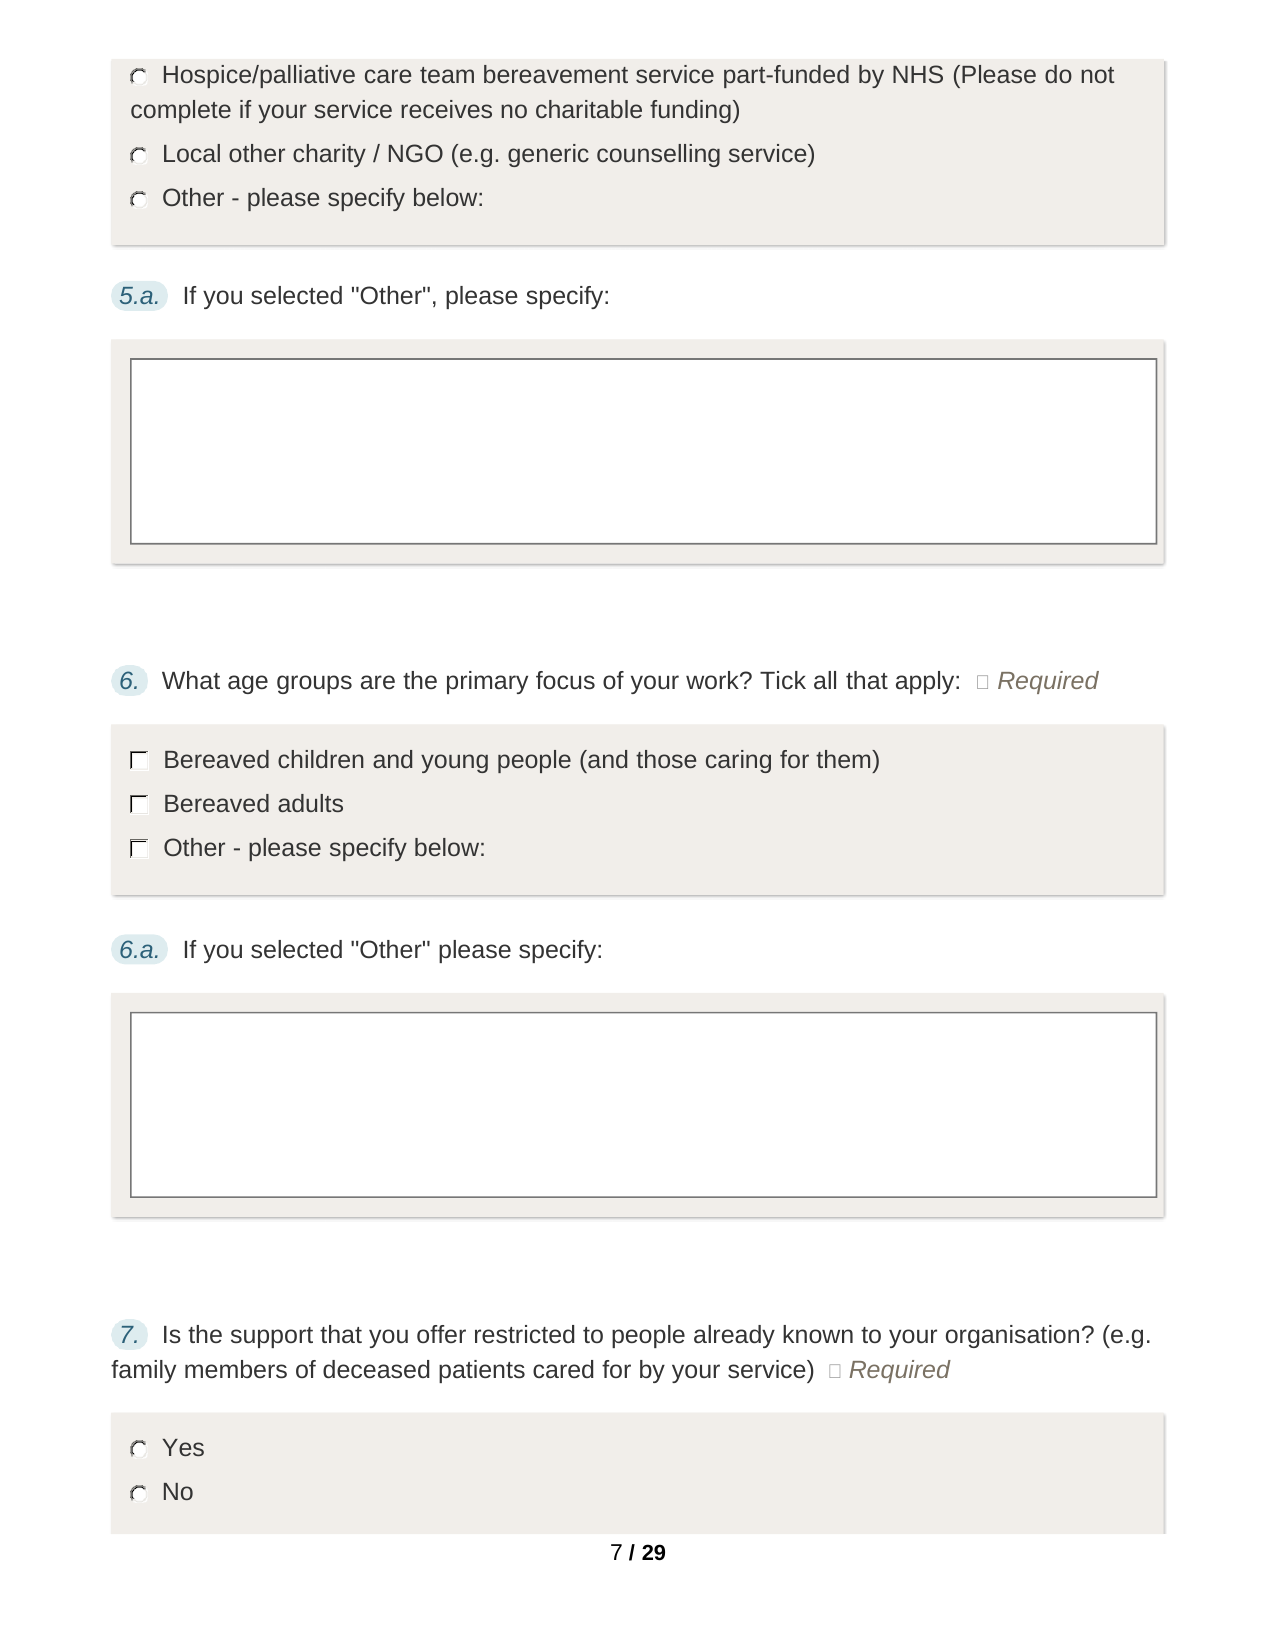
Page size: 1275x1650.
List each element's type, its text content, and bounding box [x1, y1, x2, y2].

picture [108, 722, 1167, 900]
picture [130, 191, 148, 209]
picture [108, 58, 1168, 250]
picture [130, 1440, 148, 1459]
text What age groups are the primary focus of your work? Tick all that apply:  Required [162, 666, 1258, 695]
picture [130, 1485, 148, 1503]
picture [108, 1410, 1167, 1534]
picture [130, 147, 148, 165]
text Is the support that you offer restricted to people already known to your organisation? (e.g. family members of deceased patients cared for by your service)  Required [111, 1320, 1152, 1383]
picture [130, 68, 148, 86]
picture [108, 337, 1167, 569]
text If you selected "Other", please specify: [182, 281, 1258, 310]
text If you selected "Other" please specify: [182, 935, 1258, 963]
picture [108, 991, 1167, 1222]
picture [111, 665, 148, 696]
